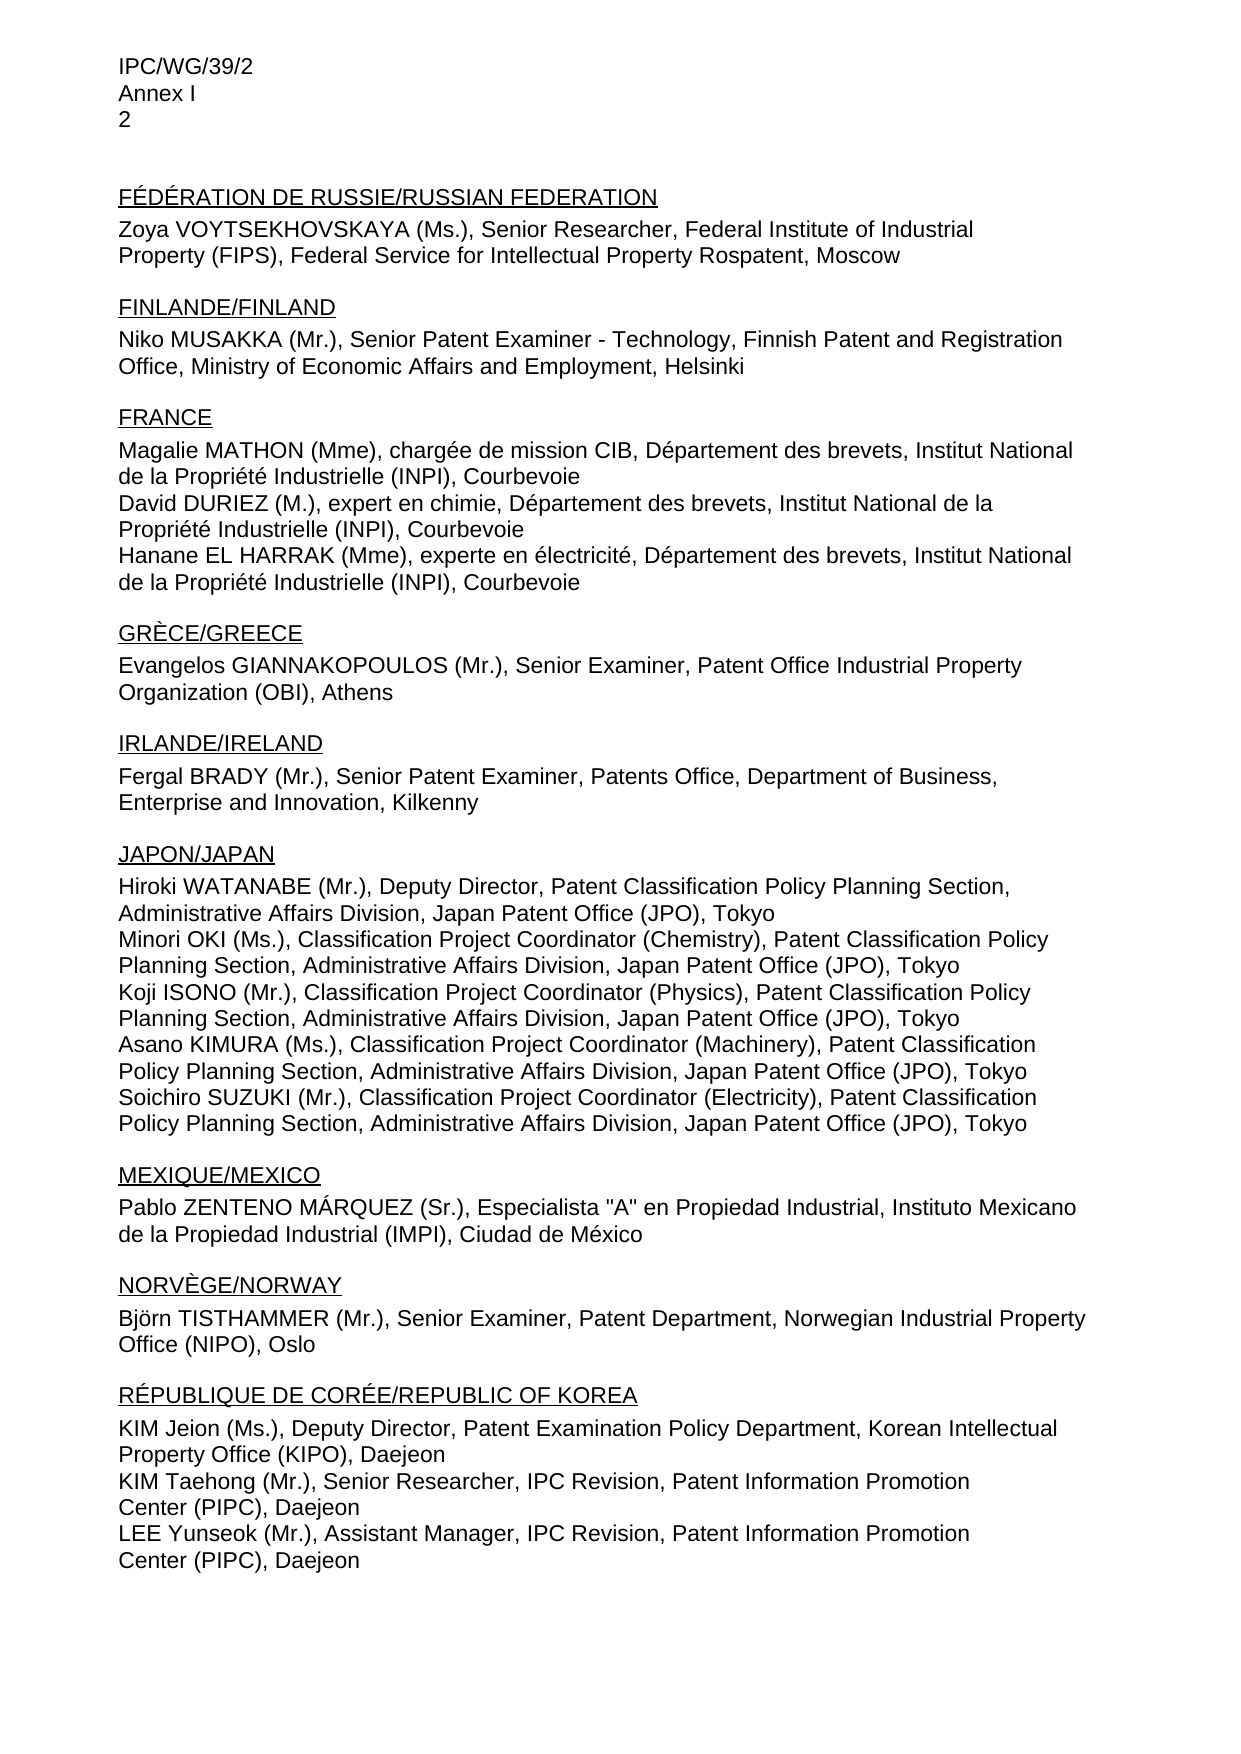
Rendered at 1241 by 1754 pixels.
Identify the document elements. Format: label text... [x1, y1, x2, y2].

text Hiroki WATANABE (Mr.), Deputy Director, Patent Classification Policy Planning Section, Administrative Affairs Division, Japan Patent Office (JPO), Tokyo [118, 873, 1092, 926]
subtitle NORVÈGE/NORWAY [118, 1272, 1092, 1298]
subtitle IRLANDE/IRELAND [118, 730, 1092, 757]
text Fergal BRADY (Mr.), Senior Patent Examiner, Patents Office, Department of Business, Enterprise and Innovation, Kilkenny [118, 763, 1092, 816]
text Björn TISTHAMMER (Mr.), Senior Examiner, Patent Department, Norwegian Industrial Property Office (NIPO), Oslo [118, 1304, 1092, 1357]
subtitle GRÈCE/GREECE [118, 620, 1092, 646]
subtitle FINLANDE/FINLAND [118, 294, 1092, 320]
text KIM Jeion (Ms.), Deputy Director, Patent Examination Policy Department, Korean Intellectual Property Office (KIPO), Daejeon [118, 1415, 1092, 1468]
subtitle MEXIQUE/MEXICO [118, 1162, 1092, 1188]
text David DURIEZ (M.), expert en chimie, Département des brevets, Institut National de la Propriété Industrielle (INPI), Courbevoie [118, 489, 1092, 542]
subtitle FRANCE [118, 404, 1092, 431]
text Zoya VOYTSEKHOVSKAYA (Ms.), Senior Researcher, Federal Institute of Industrial Property (FIPS), Federal Service for Intellectual Property Rospatent, Moscow [118, 216, 1092, 269]
text Niko MUSAKKA (Mr.), Senior Patent Examiner - Technology, Finnish Patent and Registration Office, Ministry of Economic Affairs and Employment, Helsinki [118, 326, 1092, 379]
text LEE Yunseok (Mr.), Assistant Manager, IPC Revision, Patent Information Promotion Center (PIPC), Daejeon [118, 1520, 1092, 1573]
subtitle RÉPUBLIQUE DE CORÉE/REPUBLIC OF KOREA [118, 1382, 1092, 1409]
text Minori OKI (Ms.), Classification Project Coordinator (Chemistry), Patent Classification Policy Planning Section, Administrative Affairs Division, Japan Patent Office (JPO), Tokyo [118, 926, 1092, 978]
text Pablo ZENTENO MÁRQUEZ (Sr.), Especialista "A" en Propiedad Industrial, Instituto Mexicano de la Propiedad Industrial (IMPI), Ciudad de México [118, 1194, 1092, 1247]
text Asano KIMURA (Ms.), Classification Project Coordinator (Machinery), Patent Classification Policy Planning Section, Administrative Affairs Division, Japan Patent Office (JPO), Tokyo [118, 1031, 1092, 1084]
text Soichiro SUZUKI (Mr.), Classification Project Coordinator (Electricity), Patent Classification Policy Planning Section, Administrative Affairs Division, Japan Patent Office (JPO), Tokyo [118, 1084, 1092, 1137]
text Hanane EL HARRAK (Mme), experte en électricité, Département des brevets, Institut National de la Propriété Industrielle (INPI), Courbevoie [118, 542, 1092, 595]
text Magalie MATHON (Mme), chargée de mission CIB, Département des brevets, Institut National de la Propriété Industrielle (INPI), Courbevoie [118, 437, 1092, 489]
text Evangelos GIANNAKOPOULOS (Mr.), Senior Examiner, Patent Office Industrial Property Organization (OBI), Athens [118, 652, 1092, 705]
subtitle FÉDÉRATION DE RUSSIE/RUSSIAN FEDERATION [118, 183, 1092, 210]
text KIM Taehong (Mr.), Senior Researcher, IPC Revision, Patent Information Promotion Center (PIPC), Daejeon [118, 1468, 1092, 1520]
text Koji ISONO (Mr.), Classification Project Coordinator (Physics), Patent Classification Policy Planning Section, Administrative Affairs Division, Japan Patent Office (JPO), Tokyo [118, 978, 1092, 1031]
subtitle JAPON/JAPAN [118, 841, 1092, 867]
